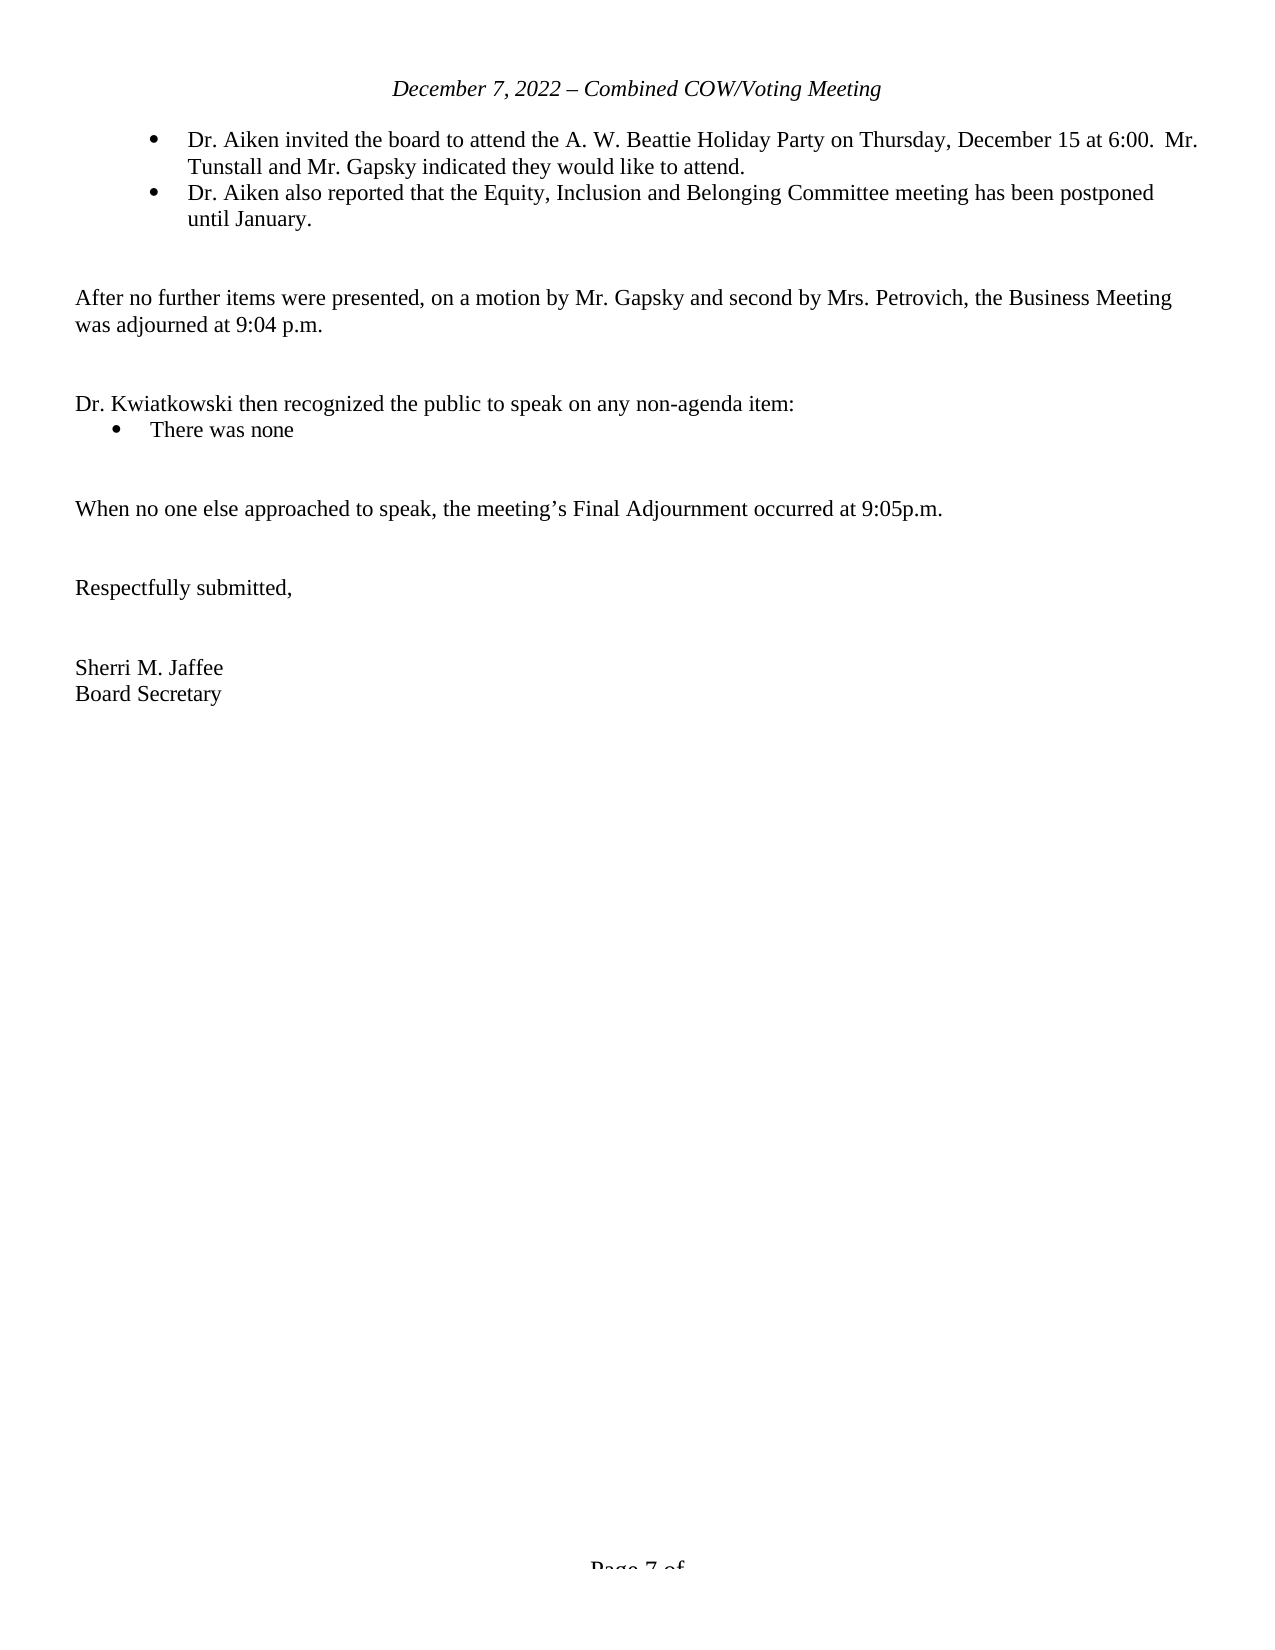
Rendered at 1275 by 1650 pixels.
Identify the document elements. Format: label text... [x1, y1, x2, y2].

text After no further items were presented, on a motion by Mr. Gapsky and second by Mrs. Petrovich, the Business Meeting was adjourned at 9:04 p.m. [75, 284, 1197, 337]
text Dr. Kwiatkowski then recognized the public to speak on any non-agenda item: [75, 390, 1231, 416]
text Sherri M. Jaffee Board Secretary [75, 653, 274, 706]
list Dr. Aiken also reported that the Equity, Inclusion and Belonging Committee meeting has been postponed until January. [150, 179, 1154, 232]
list Dr. Aiken invited the board to attend the A. W. Beattie Holiday Party on Thursday, December 15 at 6:00. Mr. Tunstall and Mr. Gapsky indicated they would like to attend. [150, 126, 1200, 179]
list There was none [112, 416, 1231, 443]
text When no one else approached to speak, the meeting’s Final Adjournment occurred at 9:05p.m. Respectfully submitted, [75, 495, 1053, 601]
